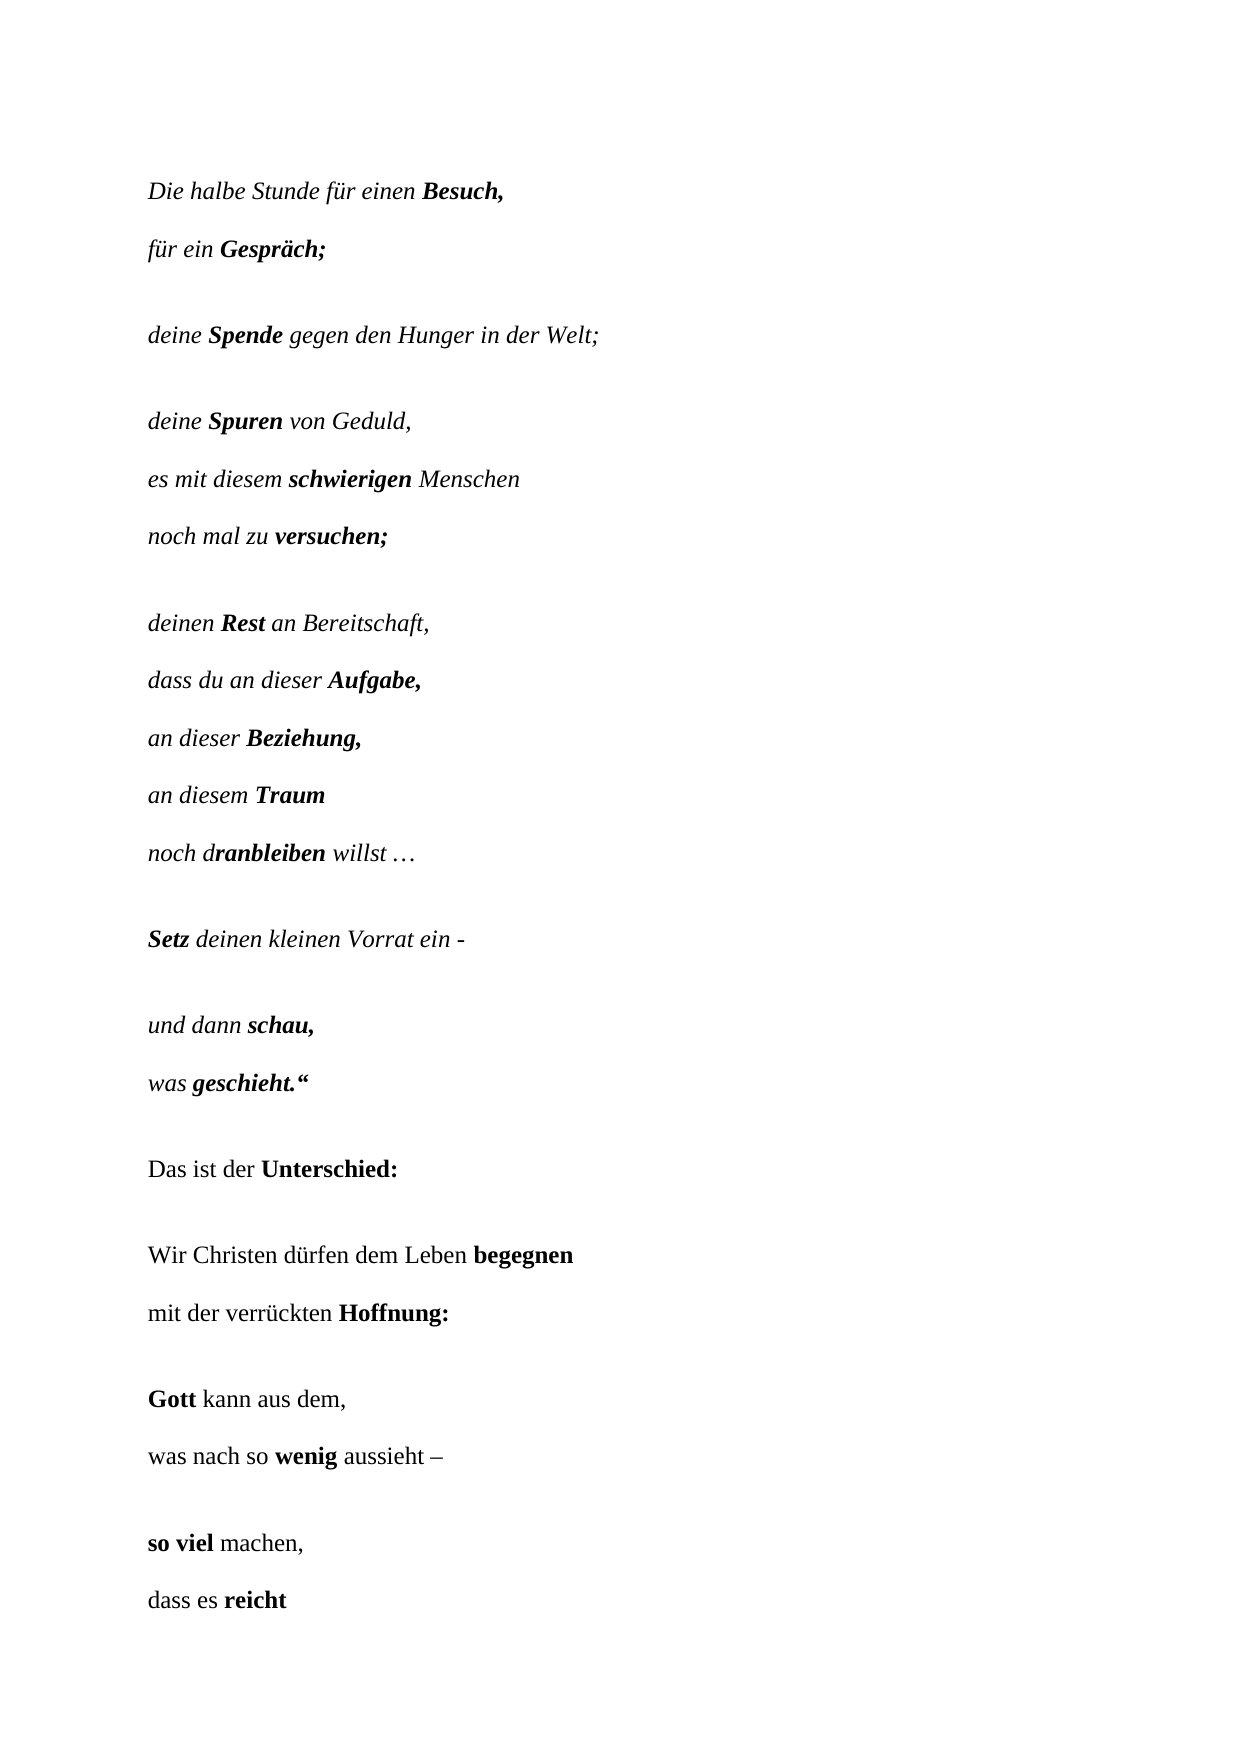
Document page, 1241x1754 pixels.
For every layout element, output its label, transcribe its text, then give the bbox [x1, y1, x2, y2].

text Gott kann aus dem, [148, 1384, 1093, 1413]
text es mit diesem schwierigen Menschen [148, 464, 1093, 493]
text Setz deinen kleinen Vorrat ein - [148, 924, 1093, 953]
text dass du an dieser Aufgabe, [148, 665, 1093, 694]
text noch dranbleiben willst … [148, 838, 1093, 866]
text so viel machen, [148, 1528, 1093, 1556]
text deine Spende gegen den Hunger in der Welt; [148, 320, 1093, 349]
text dass es reicht [148, 1585, 1093, 1614]
text deine Spuren von Geduld, [148, 406, 1093, 435]
text an dieser Beziehung, [148, 723, 1093, 751]
text was geschieht.“ [148, 1068, 1093, 1096]
text was nach so wenig aussieht – [148, 1441, 1093, 1470]
text für ein Gespräch; [148, 234, 1093, 263]
text mit der verrückten Hoffnung: [148, 1298, 1093, 1326]
text und dann schau, [148, 1010, 1093, 1039]
text noch mal zu versuchen; [148, 521, 1093, 550]
text an diesem Traum [148, 780, 1093, 809]
text Das ist der Unterschied: [148, 1154, 1093, 1183]
text deinen Rest an Bereitschaft, [148, 608, 1093, 636]
text Die halbe Stunde für einen Besuch, [148, 176, 1093, 205]
text Wir Christen dürfen dem Leben begegnen [148, 1240, 1093, 1269]
